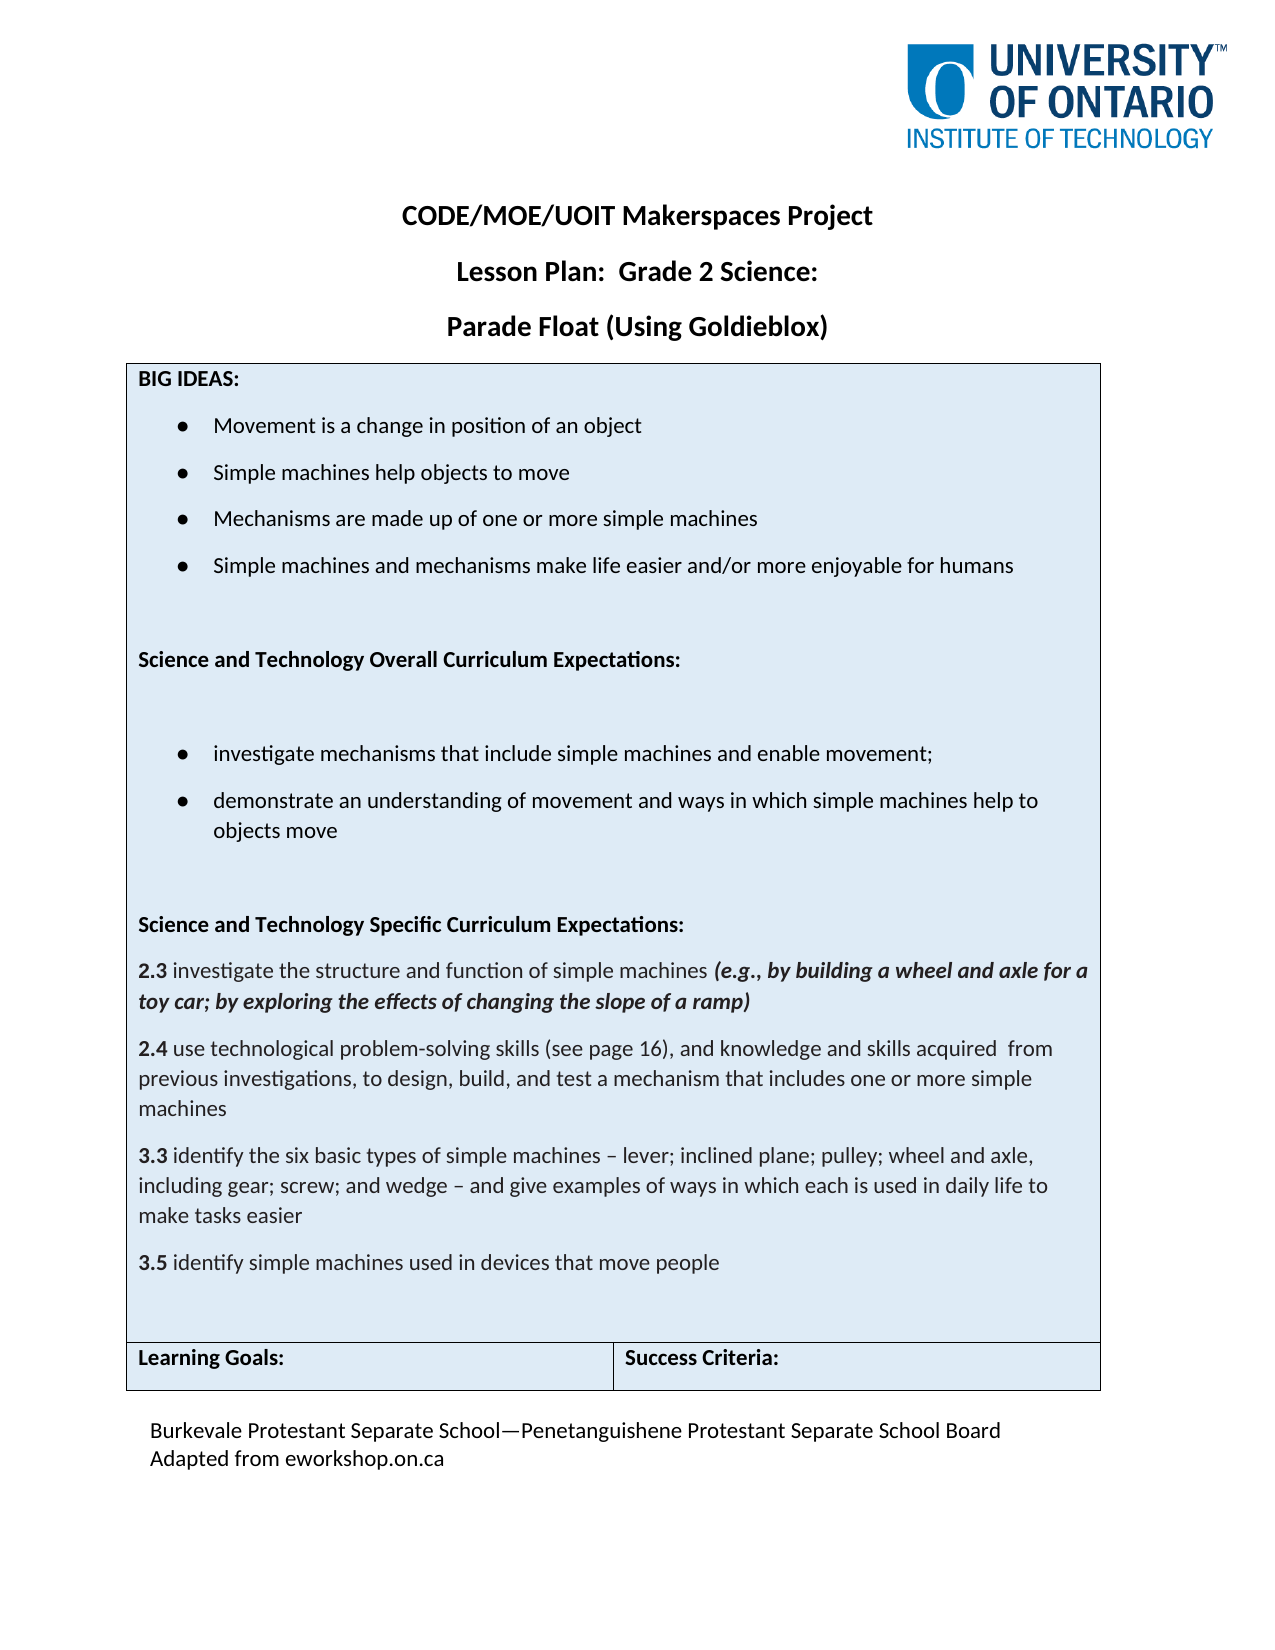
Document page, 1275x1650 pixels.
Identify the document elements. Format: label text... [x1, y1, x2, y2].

text CODE/MOE/UOIT Makerspaces Project [150, 197, 1125, 233]
text Lesson Plan: Grade 2 Science: [150, 253, 1125, 288]
text Parade Float (Using Goldieblox) [150, 308, 1125, 343]
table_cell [127, 1343, 613, 1390]
table_header BIG IDEAS: Movement is a change in position of an object Simple machines help objects to move Mechanisms are made up of one or more simple machines Simple machines and mechanisms make life easier and/or more enjoyable for humans Science and Technology Overall Curriculum Expectations: investigate mechanisms that include simple machines and enable movement; demonstrate an understanding of movement and ways in which simple machines help to objects move Science and Technology Specific Curriculum Expectations: 2.3 investigate the structure and function of simple machines (e.g., by building a wheel and axle for a toy car; by exploring the effects of changing the slope of a ramp) 2.4 use technological problem-solving skills (see page 16), and knowledge and skills acquired from previous investigations, to design, build, and test a mechanism that includes one or more simple machines 3.3 identify the six basic types of simple machines – lever; inclined plane; pulley; wheel and axle, including gear; screw; and wedge – and give examples of ways in which each is used in daily life to make tasks easier 3.5 identify simple machines used in devices that move people [127, 364, 1100, 1342]
picture [876, 15, 1246, 175]
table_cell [614, 1343, 1100, 1390]
